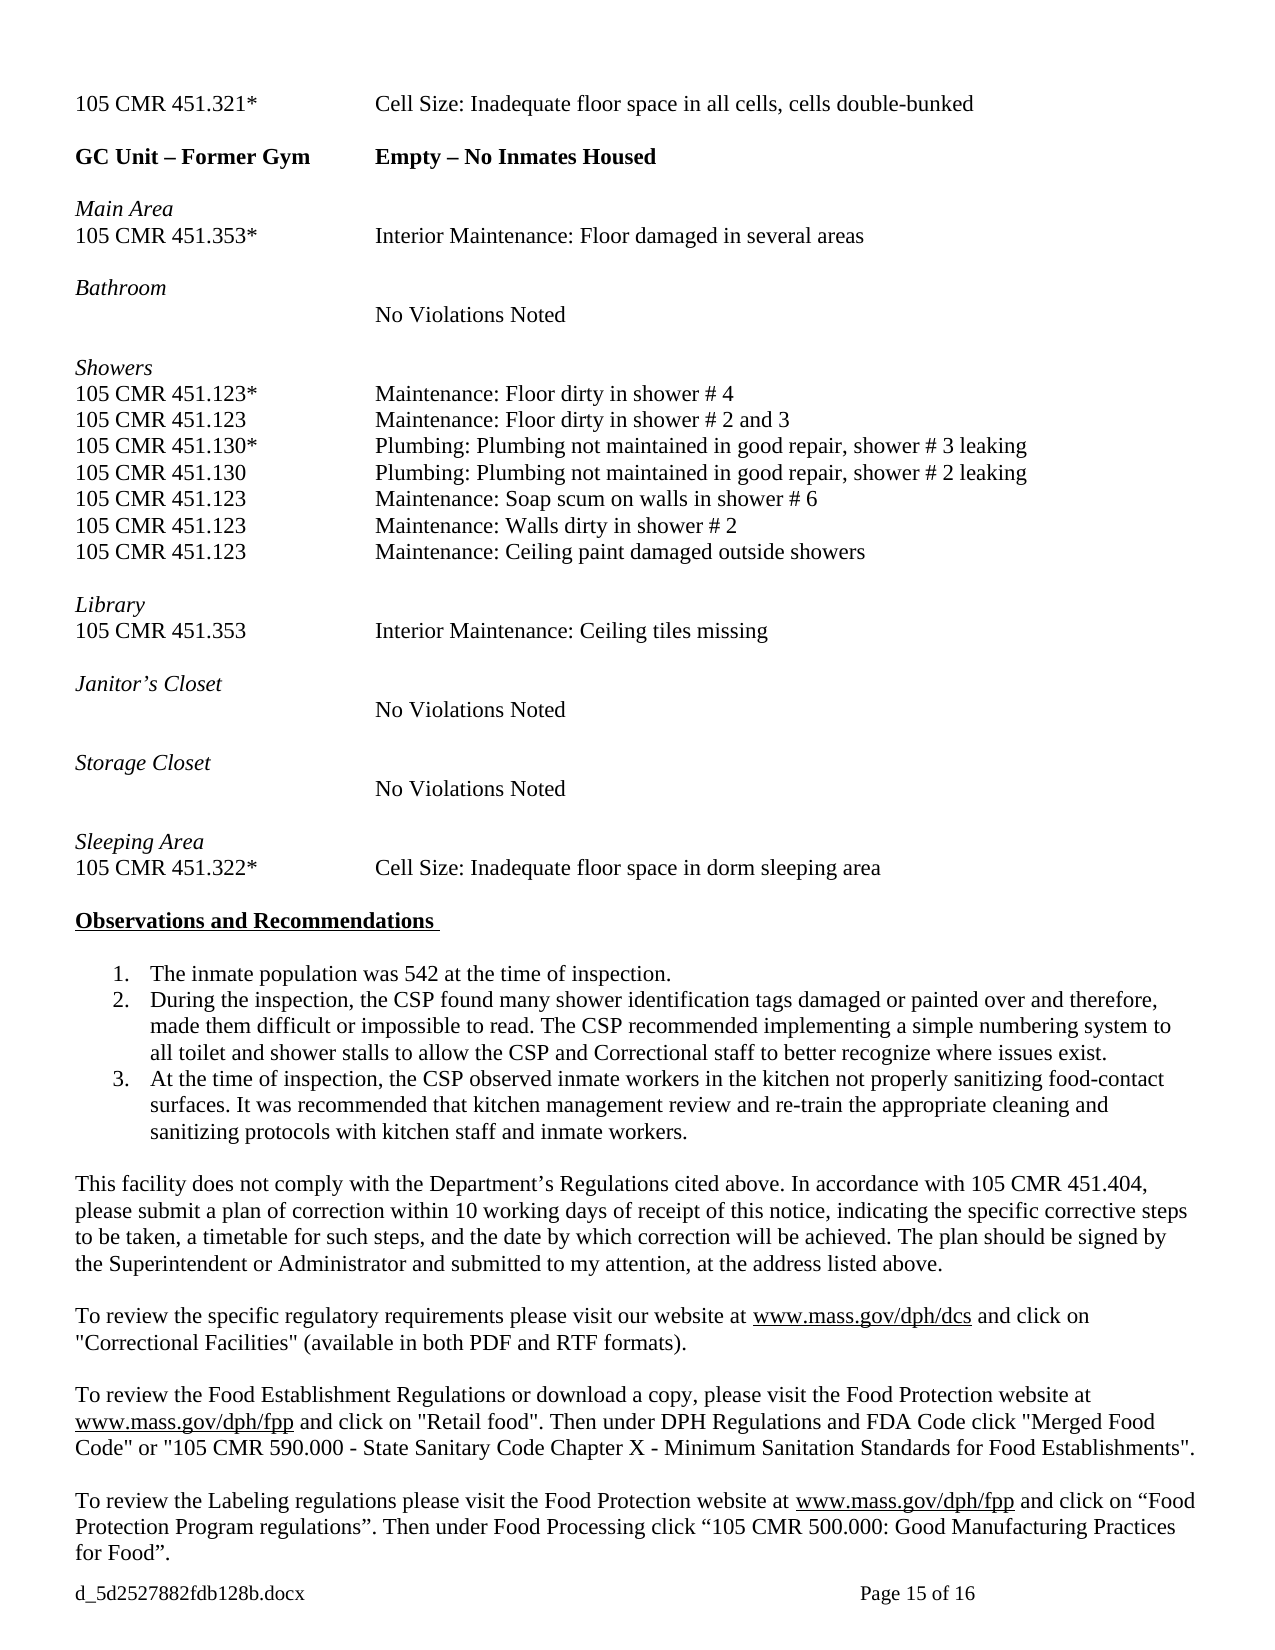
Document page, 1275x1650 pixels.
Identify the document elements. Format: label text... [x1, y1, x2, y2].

text Sleeping Area [75, 828, 1200, 854]
text Library [75, 591, 1200, 617]
list The inmate population was 542 at the time of inspection. [112, 960, 1200, 986]
text No Violations Noted [75, 775, 1200, 802]
text 105 CMR 451.322* Cell Size: Inadequate floor space in dorm sleeping area [75, 854, 1200, 881]
text To review the Labeling regulations please visit the Food Protection website at www.mass.gov/dph/fpp and click on “Food Protection Program regulations”. Then under Food Processing click “105 CMR 500.000: Good Manufacturing Practices for Food”. [75, 1487, 1200, 1566]
text 105 CMR 451.353* Interior Maintenance: Floor damaged in several areas [75, 222, 1200, 248]
text 105 CMR 451.130 Plumbing: Plumbing not maintained in good repair, shower # 2 leaking [75, 459, 1200, 485]
list During the inspection, the CSP found many shower identification tags damaged or painted over and therefore, made them difficult or impossible to read. The CSP recommended implementing a simple numbering system to all toilet and shower stalls to allow the CSP and Correctional staff to better recognize where issues exist. [112, 986, 1200, 1065]
text Main Area [75, 195, 1200, 222]
text 105 CMR 451.123 Maintenance: Ceiling paint damaged outside showers [75, 538, 1200, 564]
text 105 CMR 451.123 Maintenance: Walls dirty in shower # 2 [75, 512, 1200, 538]
text No Violations Noted [75, 301, 1200, 327]
text Janitor’s Closet [75, 670, 1200, 696]
text GC Unit – Former Gym Empty – No Inmates Housed [75, 143, 1200, 169]
text 105 CMR 451.321* Cell Size: Inadequate floor space in all cells, cells double-bunked [75, 90, 1200, 116]
text Showers [75, 353, 1200, 380]
text 105 CMR 451.123 Maintenance: Soap scum on walls in shower # 6 [75, 485, 1200, 512]
list At the time of inspection, the CSP observed inmate workers in the kitchen not properly sanitizing food-contact surfaces. It was recommended that kitchen management review and re-train the appropriate cleaning and sanitizing protocols with kitchen staff and inmate workers. [112, 1065, 1200, 1144]
text 105 CMR 451.353 Interior Maintenance: Ceiling tiles missing [75, 617, 1200, 643]
text 105 CMR 451.123* Maintenance: Floor dirty in shower # 4 [75, 380, 1200, 406]
text This facility does not comply with the Department’s Regulations cited above. In accordance with 105 CMR 451.404, please submit a plan of correction within 10 working days of receipt of this notice, indicating the specific corrective steps to be taken, a timetable for such steps, and the date by which correction will be achieved. The plan should be signed by the Superintendent or Administrator and submitted to my attention, at the address listed above. [75, 1171, 1200, 1276]
text Storage Closet [75, 749, 1200, 775]
text 105 CMR 451.123 Maintenance: Floor dirty in shower # 2 and 3 [75, 406, 1200, 433]
text No Violations Noted [75, 696, 1200, 722]
text To review the specific regulatory requirements please visit our website at www.mass.gov/dph/dcs and click on "Correctional Facilities" (available in both PDF and RTF formats). [75, 1302, 1200, 1355]
text 105 CMR 451.130* Plumbing: Plumbing not maintained in good repair, shower # 3 leaking [75, 433, 1200, 459]
text To review the Food Establishment Regulations or download a copy, please visit the Food Protection website at www.mass.gov/dph/fpp and click on "Retail food". Then under DPH Regulations and FDA Code click "Merged Food Code" or "105 CMR 590.000 - State Sanitary Code Chapter X - Minimum Sanitation Standards for Food Establishments". [75, 1381, 1200, 1460]
text Bathroom [75, 274, 1200, 301]
text Observations and Recommendations [75, 907, 1200, 933]
